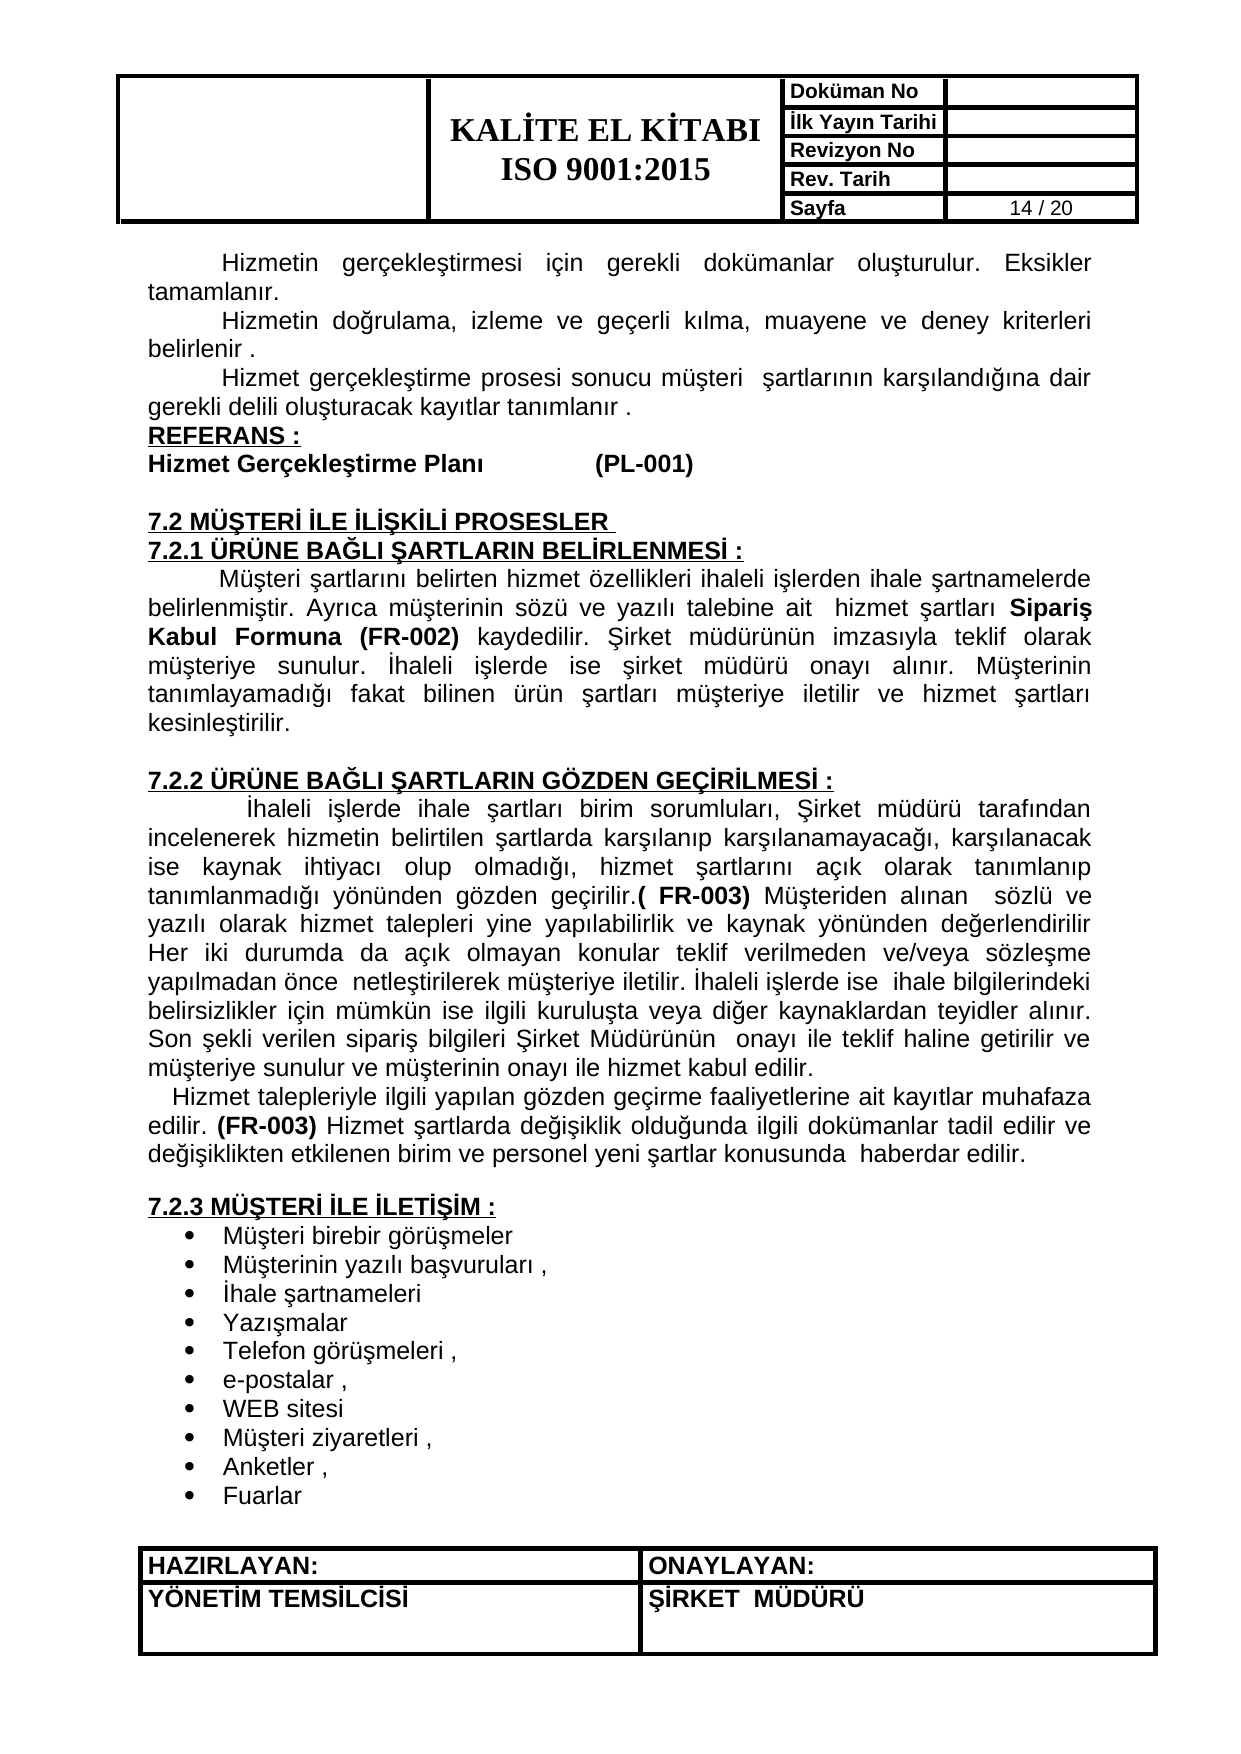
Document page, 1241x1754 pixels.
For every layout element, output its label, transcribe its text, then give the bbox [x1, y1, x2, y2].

text Müşteri şartlarını belirten hizmet özellikleri ihaleli işlerden ihale şartnamelerde belirlenmiştir. Ayrıca müşterinin sözü ve yazılı talebine ait hizmet şartları Sipariş Kabul Formuna (FR-002) kaydedilir. Şirket müdürünün imzasıyla teklif olarak müşteriye sunulur. İhaleli işlerde ise şirket müdürü onayı alınır. Müşterinin tanımlayamadığı fakat bilinen ürün şartları müşteriye iletilir ve hizmet şartları kesinleştirilir. [148, 564, 1093, 737]
text 7.2 MÜŞTERİ İLE İLİŞKİLİ PROSESLER [148, 507, 1093, 536]
text 7.2.2 ÜRÜNE BAĞLI ŞARTLARIN GÖZDEN GEÇİRİLMESİ : [148, 766, 1093, 794]
list Telefon görüşmeleri , [185, 1336, 1093, 1365]
text İhaleli işlerde ihale şartları birim sorumluları, Şirket müdürü tarafından incelenerek hizmetin belirtilen şartlarda karşılanıp karşılanamayacağı, karşılanacak ise kaynak ihtiyacı olup olmadığı, hizmet şartlarını açık olarak tanımlanıp tanımlanmadığı yönünden gözden geçirilir.( FR-003) Müşteriden alınan sözlü ve yazılı olarak hizmet talepleri yine yapılabilirlik ve kaynak yönünden değerlendirilir Her iki durumda da açık olmayan konular teklif verilmeden ve/veya sözleşme yapılmadan önce netleştirilerek müşteriye iletilir. İhaleli işlerde ise ihale bilgilerindeki belirsizlikler için mümkün ise ilgili kuruluşta veya diğer kaynaklardan teyidler alınır. Son şekli verilen sipariş bilgileri Şirket Müdürünün onayı ile teklif haline getirilir ve müşteriye sunulur ve müşterinin onayı ile hizmet kabul edilir. [148, 794, 1093, 1082]
list Anketler , [185, 1452, 1093, 1481]
list Yazışmalar [185, 1307, 1093, 1336]
text REFERANS : [148, 421, 1093, 449]
list e-postalar , [185, 1365, 1093, 1394]
text Hizmetin doğrulama, izleme ve geçerli kılma, muayene ve deney kriterleri belirlenir . [148, 306, 1093, 363]
text Hizmet gerçekleştirme prosesi sonucu müşteri şartlarının karşılandığına dair gerekli delili oluşturacak kayıtlar tanımlanır . [148, 363, 1093, 421]
list İhale şartnameleri [185, 1279, 1093, 1307]
text 7.2.3 MÜŞTERİ İLE İLETİŞİM : [148, 1192, 1093, 1221]
list Müşteri ziyaretleri , [185, 1423, 1093, 1452]
list Fuarlar [185, 1481, 1093, 1509]
text Hizmet Gerçekleştirme Planı (PL-001) [148, 449, 1093, 478]
text 7.2.1 ÜRÜNE BAĞLI ŞARTLARIN BELİRLENMESİ : [148, 536, 1093, 564]
text Hizmet talepleriyle ilgili yapılan gözden geçirme faaliyetlerine ait kayıtlar muhafaza edilir. (FR-003) Hizmet şartlarda değişiklik olduğunda ilgili dokümanlar tadil edilir ve değişiklikten etkilenen birim ve personel yeni şartlar konusunda haberdar edilir. [148, 1082, 1093, 1168]
list Müşteri birebir görüşmeler [185, 1221, 1093, 1250]
list Müşterinin yazılı başvuruları , [185, 1250, 1093, 1279]
text Hizmetin gerçekleştirmesi için gerekli dokümanlar oluşturulur. Eksikler tamamlanır. [148, 248, 1093, 306]
list WEB sitesi [185, 1394, 1093, 1423]
